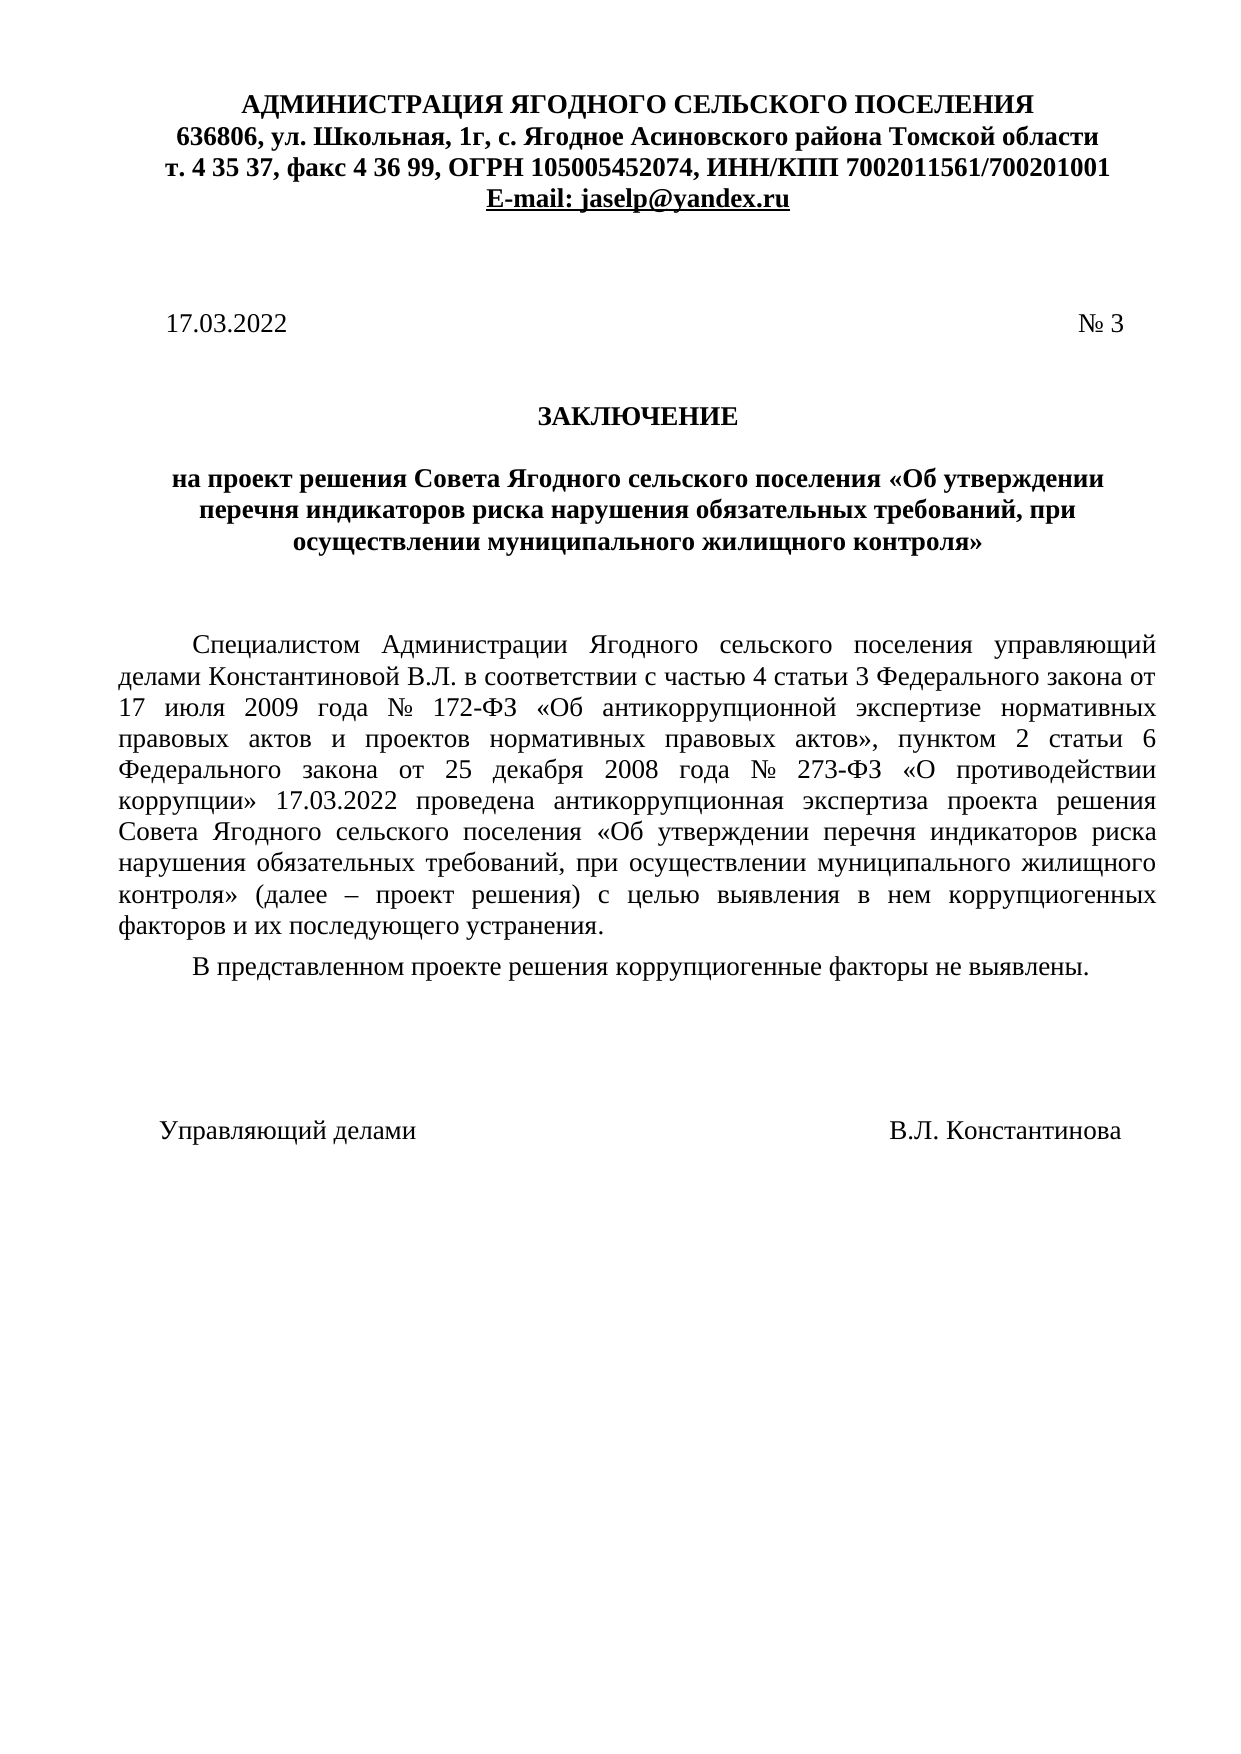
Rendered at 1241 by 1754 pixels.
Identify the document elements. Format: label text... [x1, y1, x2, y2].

text т. 4 35 37, факс 4 36 99, ОГРН 105005452074, ИНН/КПП 7002011561/700201001 E-mail: jaselp@yandex.ru [118, 151, 1157, 213]
text ЗАКЛЮЧЕНИЕ [118, 400, 1157, 431]
text Управляющий делами В.Л. Константинова [118, 1114, 1157, 1145]
text на проект решения Совета Ягодного сельского поселения «Об утверждении перечня индикаторов риска нарушения обязательных требований, при осуществлении муниципального жилищного контроля» [118, 462, 1157, 556]
text 636806, ул. Школьная, 1г, с. Ягодное Асиновского района Томской области [118, 120, 1157, 151]
text 17.03.2022 № 3 [118, 307, 1157, 338]
text В представленном проекте решения коррупциогенные факторы не выявлены. [118, 950, 1157, 982]
text Специалистом Администрации Ягодного сельского поселения управляющий делами Константиновой В.Л. в соответствии с частью 4 статьи 3 Федерального закона от 17 июля 2009 года № 172-ФЗ «Об антикоррупционной экспертизе нормативных правовых актов и проектов нормативных правовых актов», пунктом 2 статьи 6 Федерального закона от 25 декабря 2008 года № 273-ФЗ «О противодействии коррупции» 17.03.2022 проведена антикоррупционная экспертиза проекта решения Совета Ягодного сельского поселения «Об утверждении перечня индикаторов риска нарушения обязательных требований, при осуществлении муниципального жилищного контроля» (далее – проект решения) с целью выявления в нем коррупциогенных факторов и их последующего устранения. [118, 628, 1157, 940]
text АДМИНИСТРАЦИЯ ЯГОДНОГО СЕЛЬСКОГО ПОСЕЛЕНИЯ [118, 89, 1157, 120]
